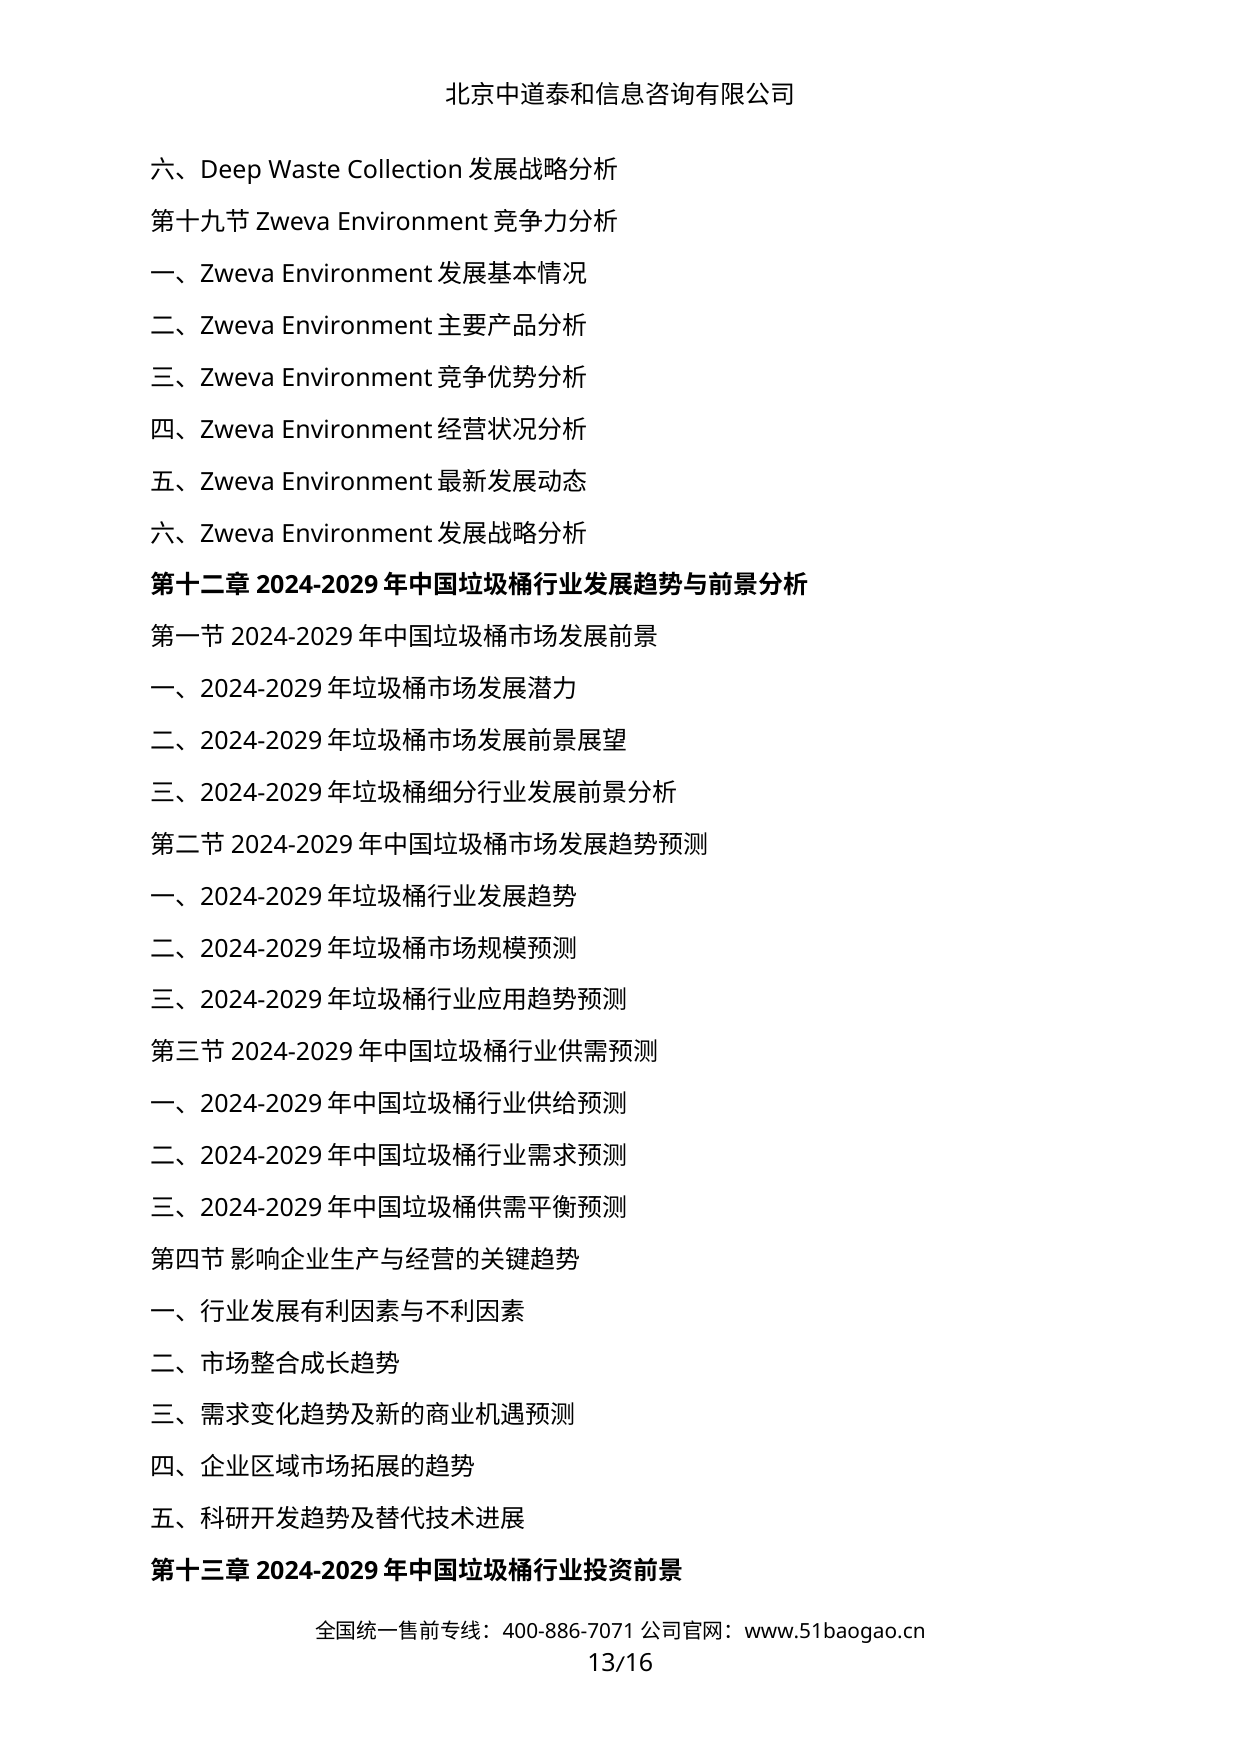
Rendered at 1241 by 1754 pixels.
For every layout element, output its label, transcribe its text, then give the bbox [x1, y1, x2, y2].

text 二、2024-2029年垃圾桶市场发展前景展望 [150, 721, 1090, 757]
text 三、2024-2029年垃圾桶细分行业发展前景分析 [150, 772, 1090, 809]
text 六、Deep Waste Collection发展战略分析 [150, 150, 1090, 186]
text 四、企业区域市场拓展的趋势 [150, 1447, 1090, 1483]
text 一、2024-2029年垃圾桶行业发展趋势 [150, 876, 1090, 912]
text 三、Zweva Environment竞争优势分析 [150, 357, 1090, 394]
text 二、市场整合成长趋势 [150, 1343, 1090, 1379]
text 第十二章 2024-2029年中国垃圾桶行业发展趋势与前景分析 [150, 565, 1090, 601]
text 五、科研开发趋势及替代技术进展 [150, 1499, 1090, 1535]
text 第十三章 2024-2029年中国垃圾桶行业投资前景 [150, 1551, 1090, 1587]
text 第二节 2024-2029年中国垃圾桶市场发展趋势预测 [150, 824, 1090, 861]
text 一、Zweva Environment发展基本情况 [150, 254, 1090, 290]
text 三、需求变化趋势及新的商业机遇预测 [150, 1395, 1090, 1431]
text 第十九节 Zweva Environment竞争力分析 [150, 202, 1090, 238]
text 六、Zweva Environment发展战略分析 [150, 513, 1090, 549]
text 三、2024-2029年垃圾桶行业应用趋势预测 [150, 980, 1090, 1016]
text 二、2024-2029年垃圾桶市场规模预测 [150, 928, 1090, 964]
text 三、2024-2029年中国垃圾桶供需平衡预测 [150, 1187, 1090, 1224]
text 五、Zweva Environment最新发展动态 [150, 461, 1090, 497]
text 第四节 影响企业生产与经营的关键趋势 [150, 1239, 1090, 1276]
text 四、Zweva Environment经营状况分析 [150, 409, 1090, 446]
text 第一节 2024-2029年中国垃圾桶市场发展前景 [150, 617, 1090, 653]
text 一、2024-2029年中国垃圾桶行业供给预测 [150, 1084, 1090, 1120]
text 一、2024-2029年垃圾桶市场发展潜力 [150, 669, 1090, 705]
text 二、Zweva Environment主要产品分析 [150, 306, 1090, 342]
text 第三节 2024-2029年中国垃圾桶行业供需预测 [150, 1032, 1090, 1068]
text 一、行业发展有利因素与不利因素 [150, 1291, 1090, 1327]
text 二、2024-2029年中国垃圾桶行业需求预测 [150, 1136, 1090, 1172]
